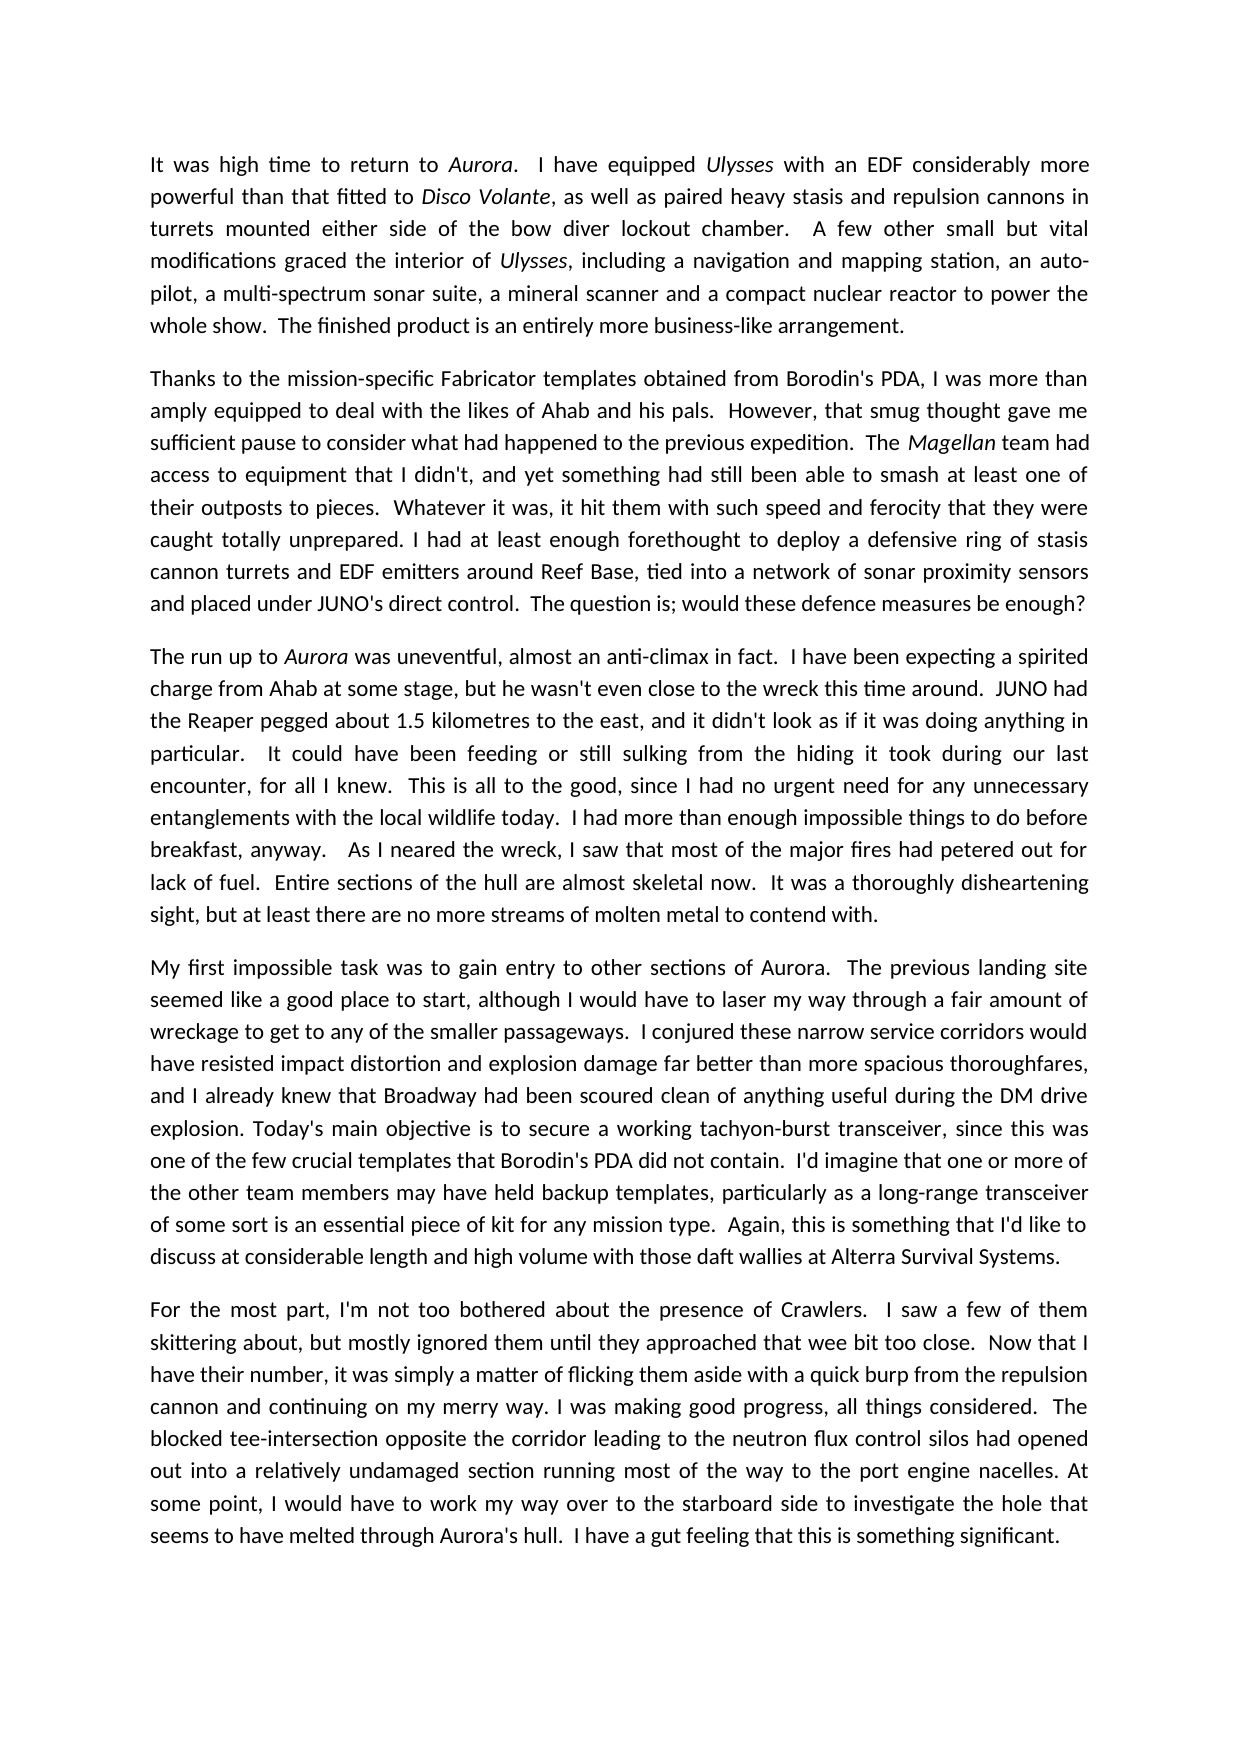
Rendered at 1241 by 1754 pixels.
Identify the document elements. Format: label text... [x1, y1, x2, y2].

text The run up to Aurora was uneventful, almost an anti-climax in fact. I have been expecting a spirited charge from Ahab at some stage, but he wasn't even close to the wreck this time around. JUNO had the Reaper pegged about 1.5 kilometres to the east, and it didn't look as if it was doing anything in particular. It could have been feeding or still sulking from the hiding it took during our last encounter, for all I knew. This is all to the good, since I had no urgent need for any unnecessary entanglements with the local wildlife today. I had more than enough impossible things to do before breakfast, anyway. As I neared the wreck, I saw that most of the major fires had petered out for lack of fuel. Entire sections of the hull are almost skeletal now. It was a thoroughly disheartening sight, but at least there are no more streams of molten metal to contend with. [150, 642, 1090, 928]
text It was high time to return to Aurora. I have equipped Ulysses with an EDF considerably more powerful than that fitted to Disco Volante, as well as paired heavy stasis and repulsion cannons in turrets mounted either side of the bow diver lockout chamber. A few other small but vital modifications graced the interior of Ulysses, including a navigation and mapping station, an auto-pilot, a multi-spectrum sonar suite, a mineral scanner and a compact nuclear reactor to power the whole show. The finished product is an entirely more business-like arrangement. [150, 150, 1090, 339]
text For the most part, I'm not too bothered about the presence of Crawlers. I saw a few of them skittering about, but mostly ignored them until they approached that wee bit too close. Now that I have their number, it was simply a matter of flicking them aside with a quick burp from the repulsion cannon and continuing on my merry way. I was making good progress, all things considered. The blocked tee-intersection opposite the corridor leading to the neutron flux control silos had opened out into a relatively undamaged section running most of the way to the port engine nacelles. At some point, I would have to work my way over to the starboard side to investigate the hole that seems to have melted through Aurora's hull. I have a gut feeling that this is something significant. [150, 1296, 1090, 1549]
text My first impossible task was to gain entry to other sections of Aurora. The previous landing site seemed like a good place to start, although I would have to laser my way through a fair amount of wreckage to get to any of the smaller passageways. I conjured these narrow service corridors would have resisted impact distortion and explosion damage far better than more spacious thoroughfares, and I already knew that Broadway had been scoured clean of anything useful during the DM drive explosion. Today's main objective is to secure a working tachyon-burst transceiver, since this was one of the few crucial templates that Borodin's PDA did not contain. I'd imagine that one or more of the other team members may have held backup templates, particularly as a long-range transceiver of some sort is an essential piece of kit for any mission type. Again, this is something that I'd like to discuss at considerable length and high volume with those daft wallies at Alterra Survival Systems. [150, 953, 1090, 1271]
text Thanks to the mission-specific Fabricator templates obtained from Borodin's PDA, I was more than amply equipped to deal with the likes of Ahab and his pals. However, that smug thought gave me sufficient pause to consider what had happened to the previous expedition. The Magellan team had access to equipment that I didn't, and yet something had still been able to smash at least one of their outposts to pieces. Whatever it was, it hit them with such speed and ferocity that they were caught totally unprepared. I had at least enough forethought to deploy a defensive ring of stasis cannon turrets and EDF emitters around Reef Base, tied into a network of sonar proximity sensors and placed under JUNO's direct control. The question is; would these defence measures be enough? [150, 364, 1090, 617]
